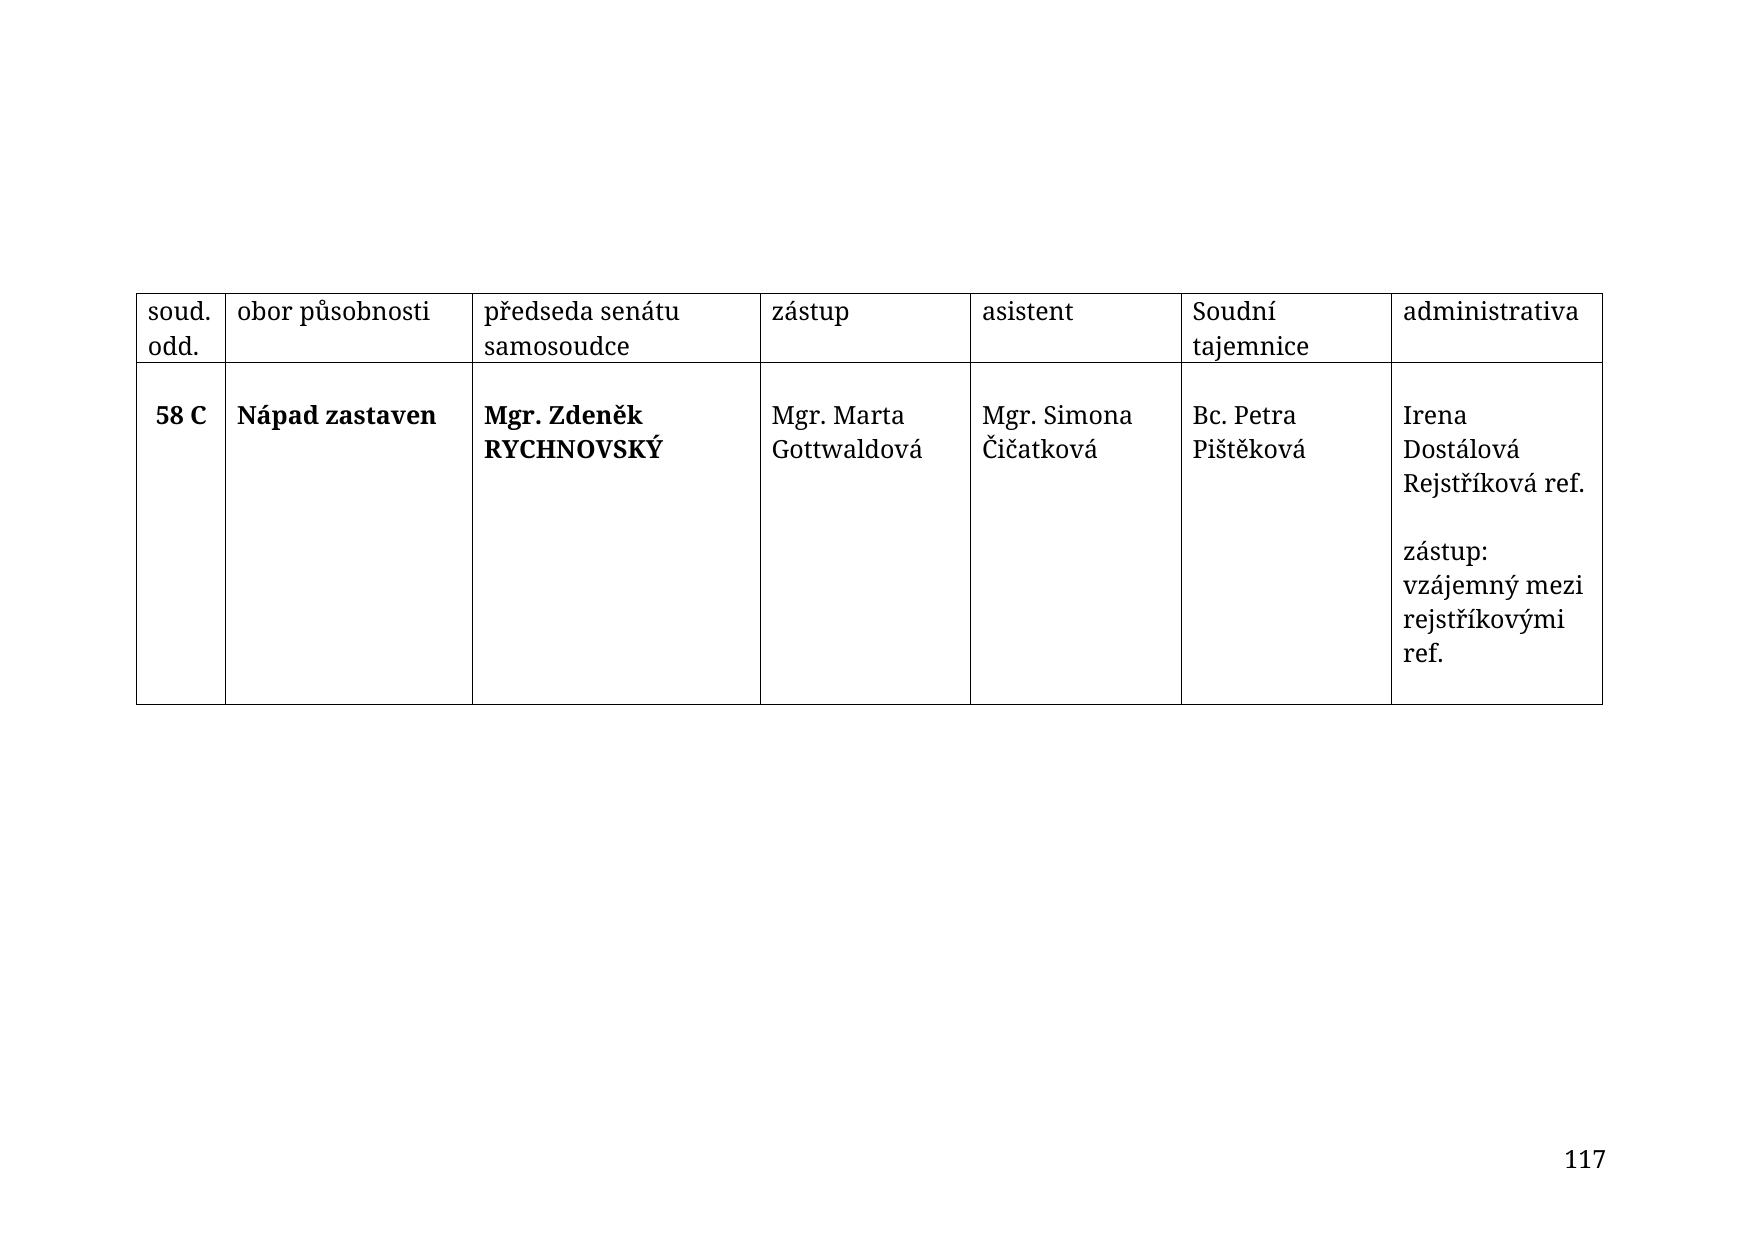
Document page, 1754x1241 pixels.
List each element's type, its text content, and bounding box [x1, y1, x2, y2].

table_cell Mgr. Simona Čičatková [971, 363, 1181, 704]
table_cell 58 C [137, 363, 225, 704]
table_cell Irena Dostálová Rejstříková ref. zástup: vzájemný mezi rejstříkovými ref. [1392, 363, 1602, 704]
table_cell Mgr. Zdeněk RYCHNOVSKÝ [473, 363, 760, 704]
table_header administrativa [1392, 294, 1602, 362]
table_header předseda senátu samosoudce [473, 294, 760, 362]
table_header obor působnosti [226, 294, 472, 362]
table_header asistent [971, 294, 1181, 362]
table_cell Bc. Petra Pištěková [1182, 363, 1391, 704]
table_cell Mgr. Marta Gottwaldová [761, 363, 970, 704]
table_header Soudní tajemnice [1182, 294, 1391, 362]
table_header zástup [761, 294, 970, 362]
table_cell Nápad zastaven [226, 363, 472, 704]
table_header soud. odd. [137, 294, 225, 362]
